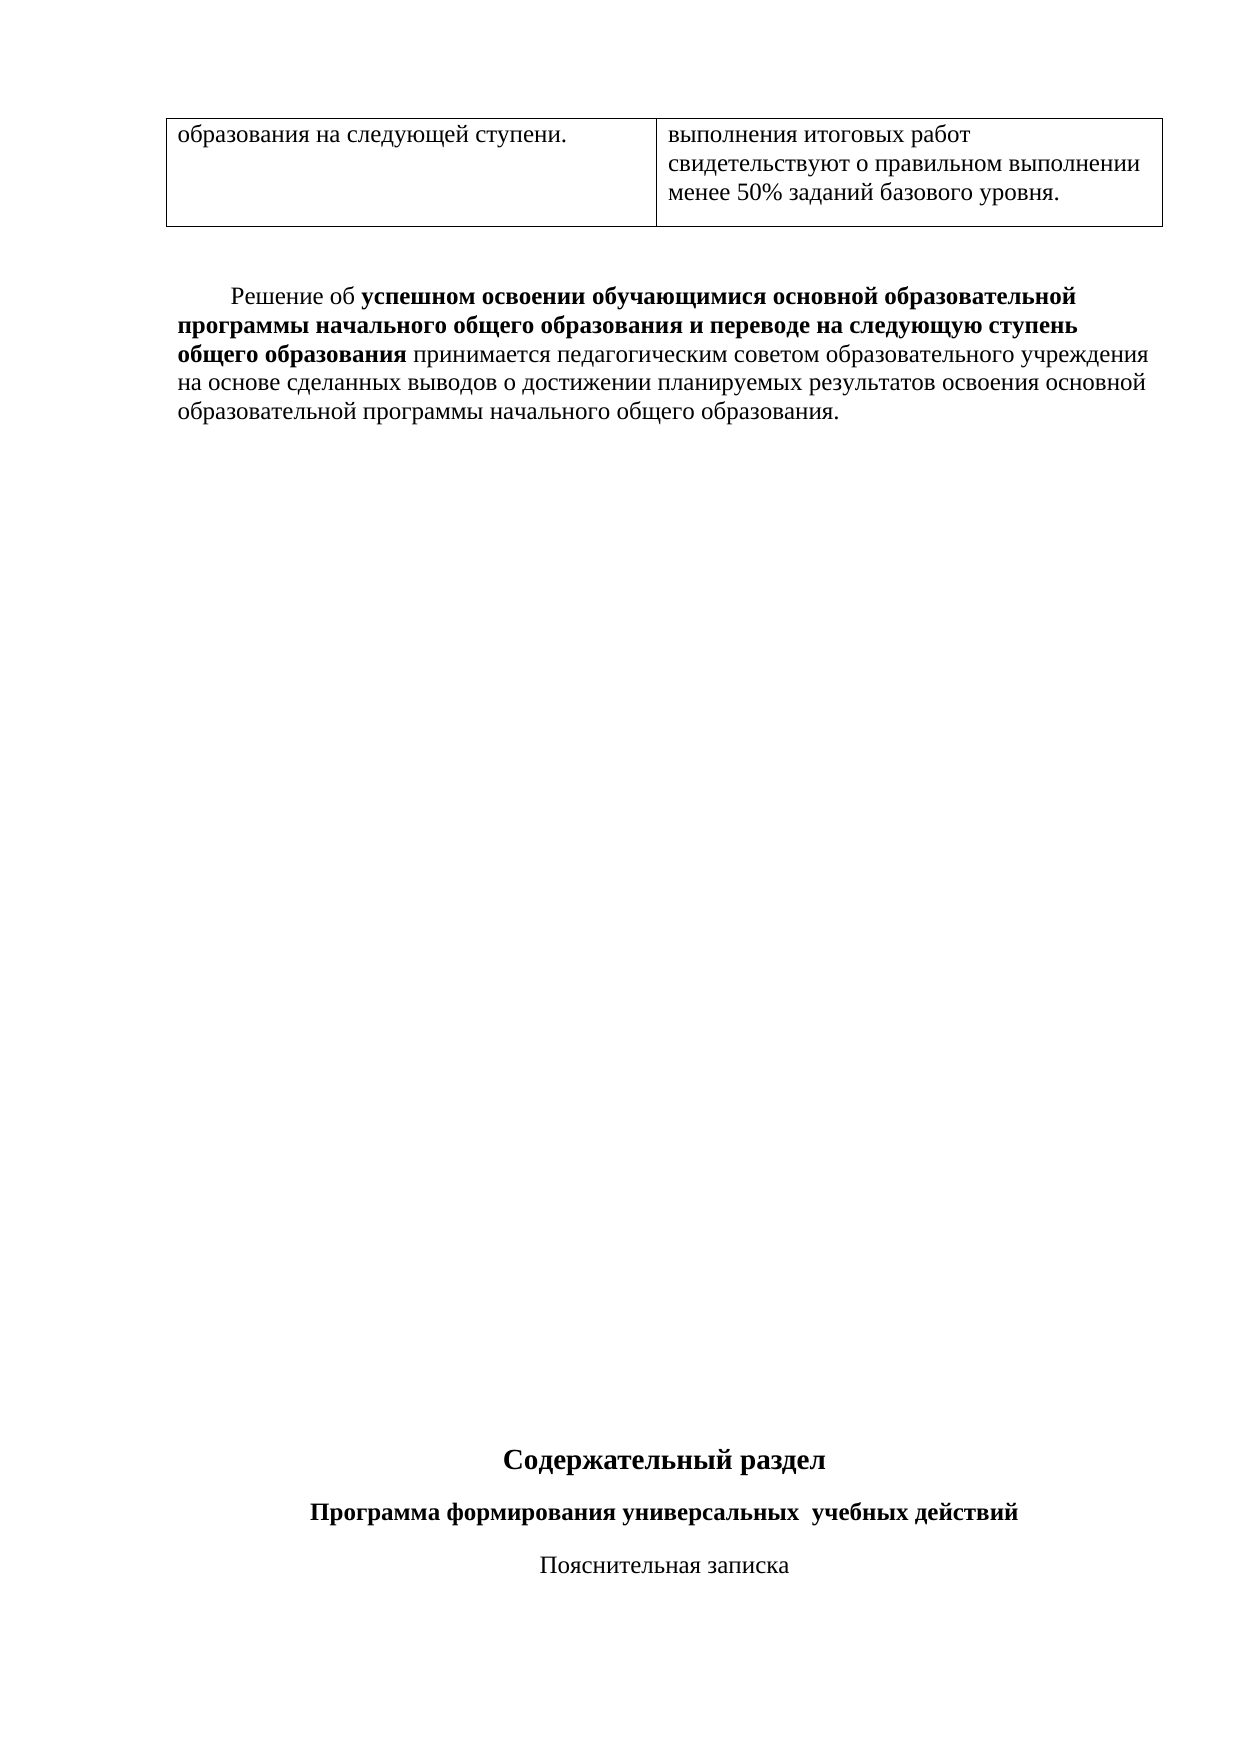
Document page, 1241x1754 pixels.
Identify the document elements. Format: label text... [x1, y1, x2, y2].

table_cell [657, 119, 1162, 226]
text Содержательный раздел [177, 1442, 1152, 1476]
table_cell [167, 119, 656, 226]
text Решение об успешном освоении обучающимися основной образовательной программы начального общего образования и переводе на следующую ступень общего образования принимается педагогическим советом образовательного учреждения на основе сделанных выводов о достижении планируемых результатов освоения основной образовательной программы начального общего образования. [177, 281, 1152, 425]
text Программа формирования универсальных учебных действий [177, 1497, 1152, 1525]
subtitle Пояснительная записка [177, 1550, 1152, 1579]
